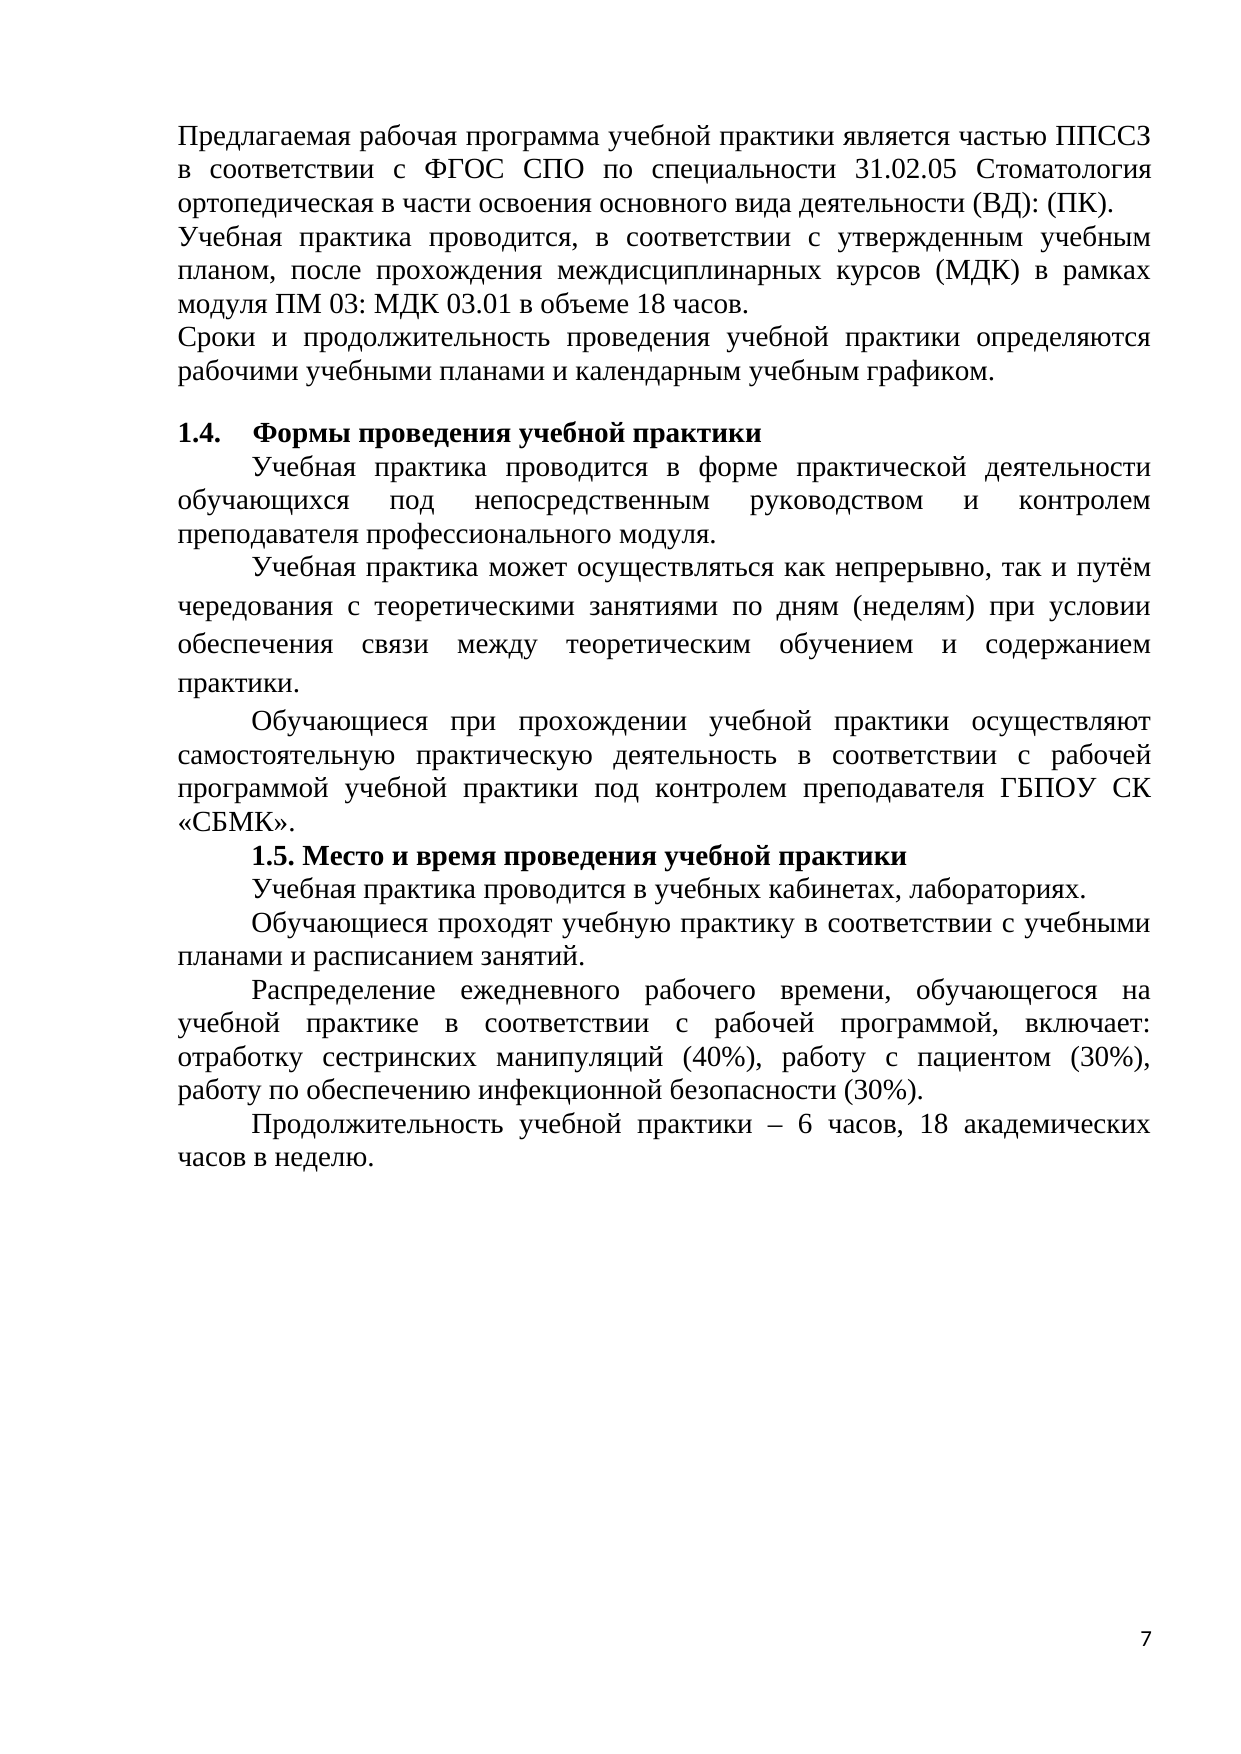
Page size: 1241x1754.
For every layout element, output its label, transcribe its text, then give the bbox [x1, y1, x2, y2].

text Обучающиеся при прохождении учебной практики осуществляют самостоятельную практическую деятельность в соответствии с рабочей программой учебной практики под контролем преподавателя ГБПОУ СК «СБМК». [177, 703, 1152, 838]
text Обучающиеся проходят учебную практику в соответствии с учебными планами и расписанием занятий. [177, 905, 1152, 972]
text Сроки и продолжительность проведения учебной практики определяются рабочими учебными планами и календарным учебным графиком. [177, 319, 1152, 386]
text Учебная практика может осуществляться как непрерывно, так и путём чередования с теоретическими занятиями по дням (неделям) при условии обеспечения связи между теоретическим обучением и содержанием практики. [177, 549, 1152, 698]
text Распределение ежедневного рабочего времени, обучающегося на учебной практике в соответствии с рабочей программой, включает: отработку сестринских манипуляций (40%), работу с пациентом (30%), работу по обеспечению инфекционной безопасности (30%). [177, 972, 1152, 1106]
list Формы проведения учебной практики [177, 415, 1152, 449]
text Учебная практика проводится в форме практической деятельности обучающихся под непосредственным руководством и контролем преподавателя профессионального модуля. [177, 449, 1152, 549]
text Учебная практика проводится в учебных кабинетах, лабораториях. [177, 871, 1152, 905]
text 1.5. Место и время проведения учебной практики [177, 838, 1152, 871]
text Предлагаемая рабочая программа учебной практики является частью ППССЗ в соответствии с ФГОС СПО по специальности 31.02.05 Стоматология ортопедическая в части освоения основного вида деятельности (ВД): (ПК). [177, 118, 1152, 219]
text Продолжительность учебной практики – 6 часов, 18 академических часов в неделю. [177, 1106, 1152, 1173]
text Учебная практика проводится, в соответствии с утвержденным учебным планом, после прохождения междисциплинарных курсов (МДК) в рамках модуля ПМ 03: МДК 03.01 в объеме 18 часов. [177, 219, 1152, 319]
